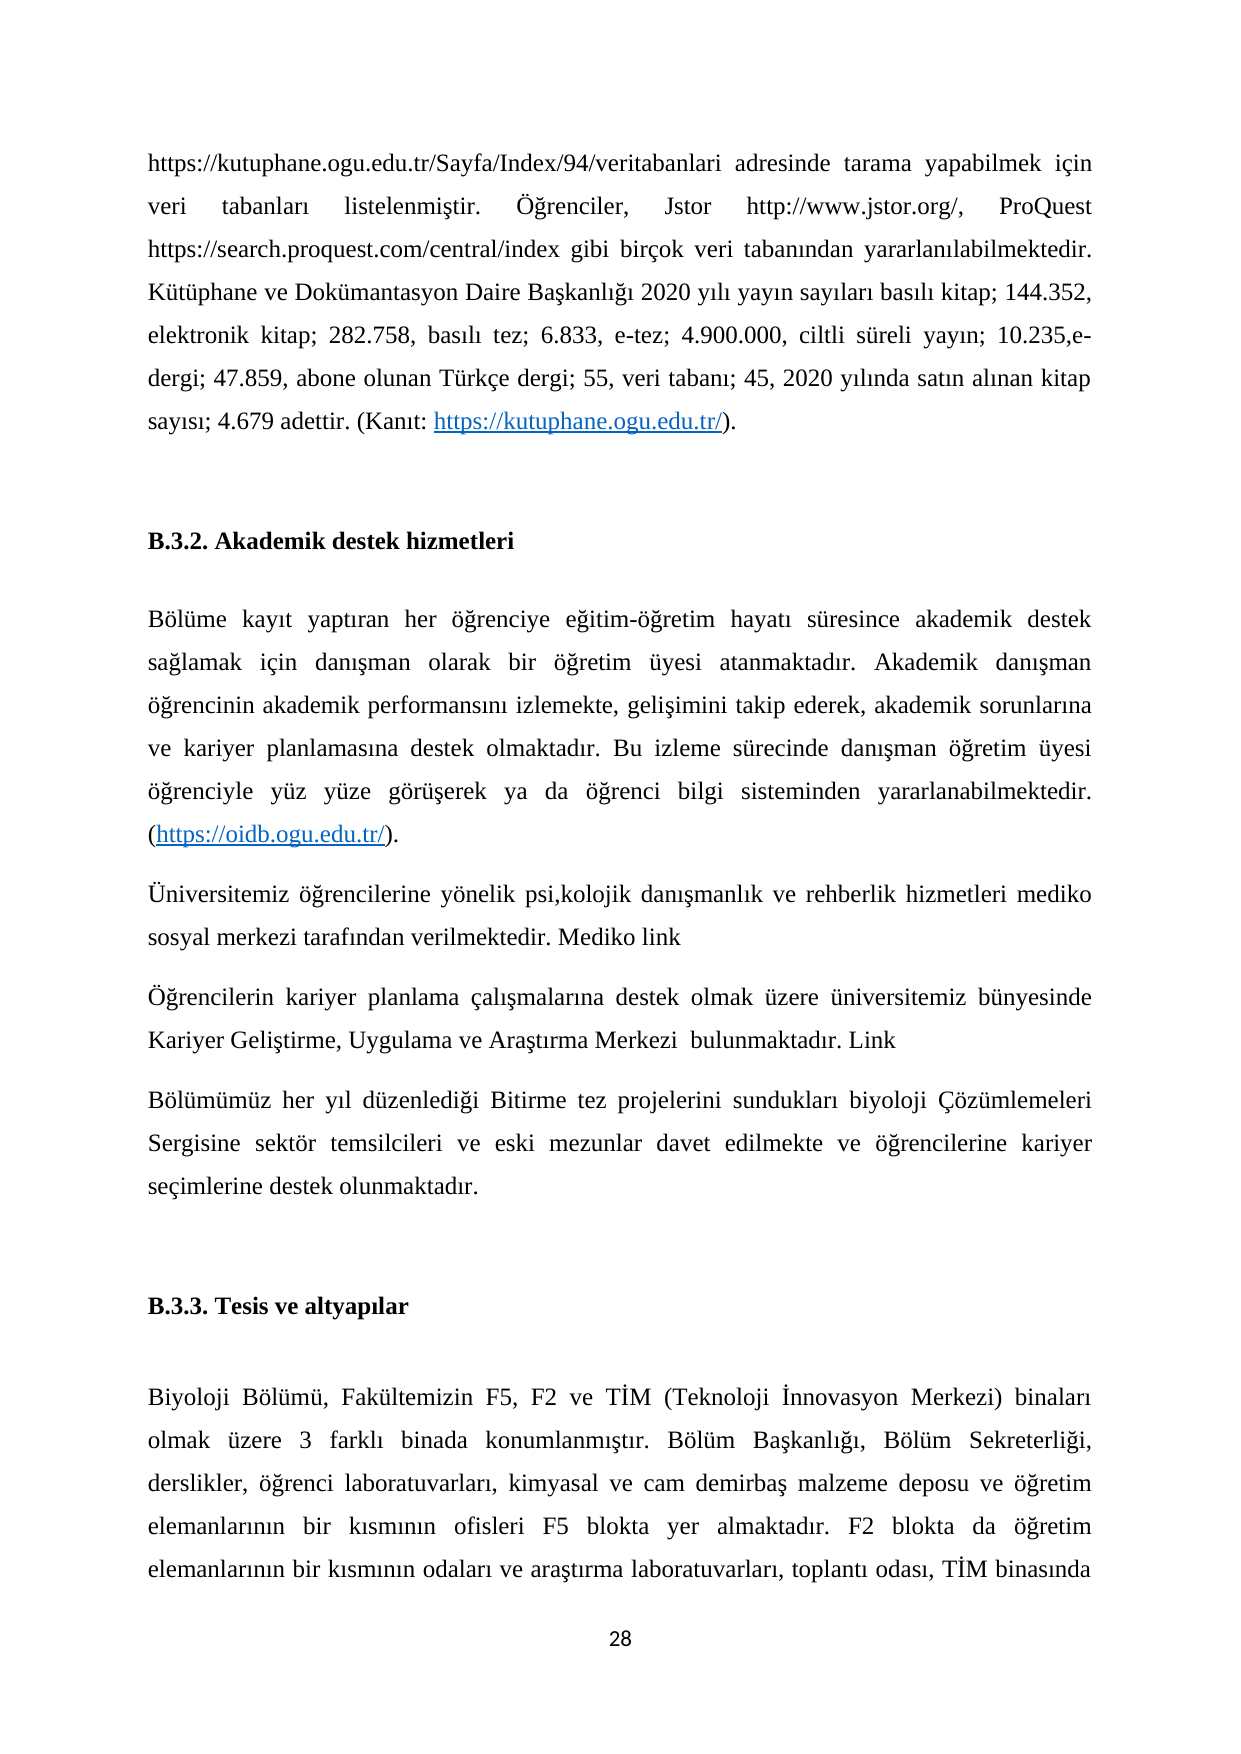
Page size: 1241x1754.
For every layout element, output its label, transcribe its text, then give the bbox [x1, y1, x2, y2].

subtitle B.3.3. Tesis ve altyapılar [148, 1291, 1093, 1320]
subtitle B.3.2. Akademik destek hizmetleri [148, 526, 1093, 555]
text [148, 148, 1093, 435]
text Bölüme kayıt yaptıran her öğrenciye eğitim-öğretim hayatı süresince akademik destek sağlamak için danışman olarak bir öğretim üyesi atanmaktadır. Akademik danışman öğrencinin akademik performansını izlemekte, gelişimini takip ederek, akademik sorunlarına ve kariyer planlamasına destek olmaktadır. Bu izleme sürecinde danışman öğretim üyesi öğrenciyle yüz yüze görüşerek ya da öğrenci bilgi sisteminden yararlanabilmektedir. (https://oidb.ogu.edu.tr/). [148, 604, 1093, 848]
text Üniversitemiz öğrencilerine yönelik psi,kolojik danışmanlık ve rehberlik hizmetleri mediko sosyal merkezi tarafından verilmektedir. Mediko link [148, 879, 1093, 951]
text Öğrencilerin kariyer planlama çalışmalarına destek olmak üzere üniversitemiz bünyesinde Kariyer Geliştirme, Uygulama ve Araştırma Merkezi bulunmaktadır. Link [148, 982, 1093, 1054]
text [148, 1382, 1093, 1583]
text Bölümümüz her yıl düzenlediği Bitirme tez projelerini sundukları biyoloji Çözümlemeleri Sergisine sektör temsilcileri ve eski mezunlar davet edilmekte ve öğrencilerine kariyer seçimlerine destek olunmaktadır. [148, 1085, 1093, 1200]
